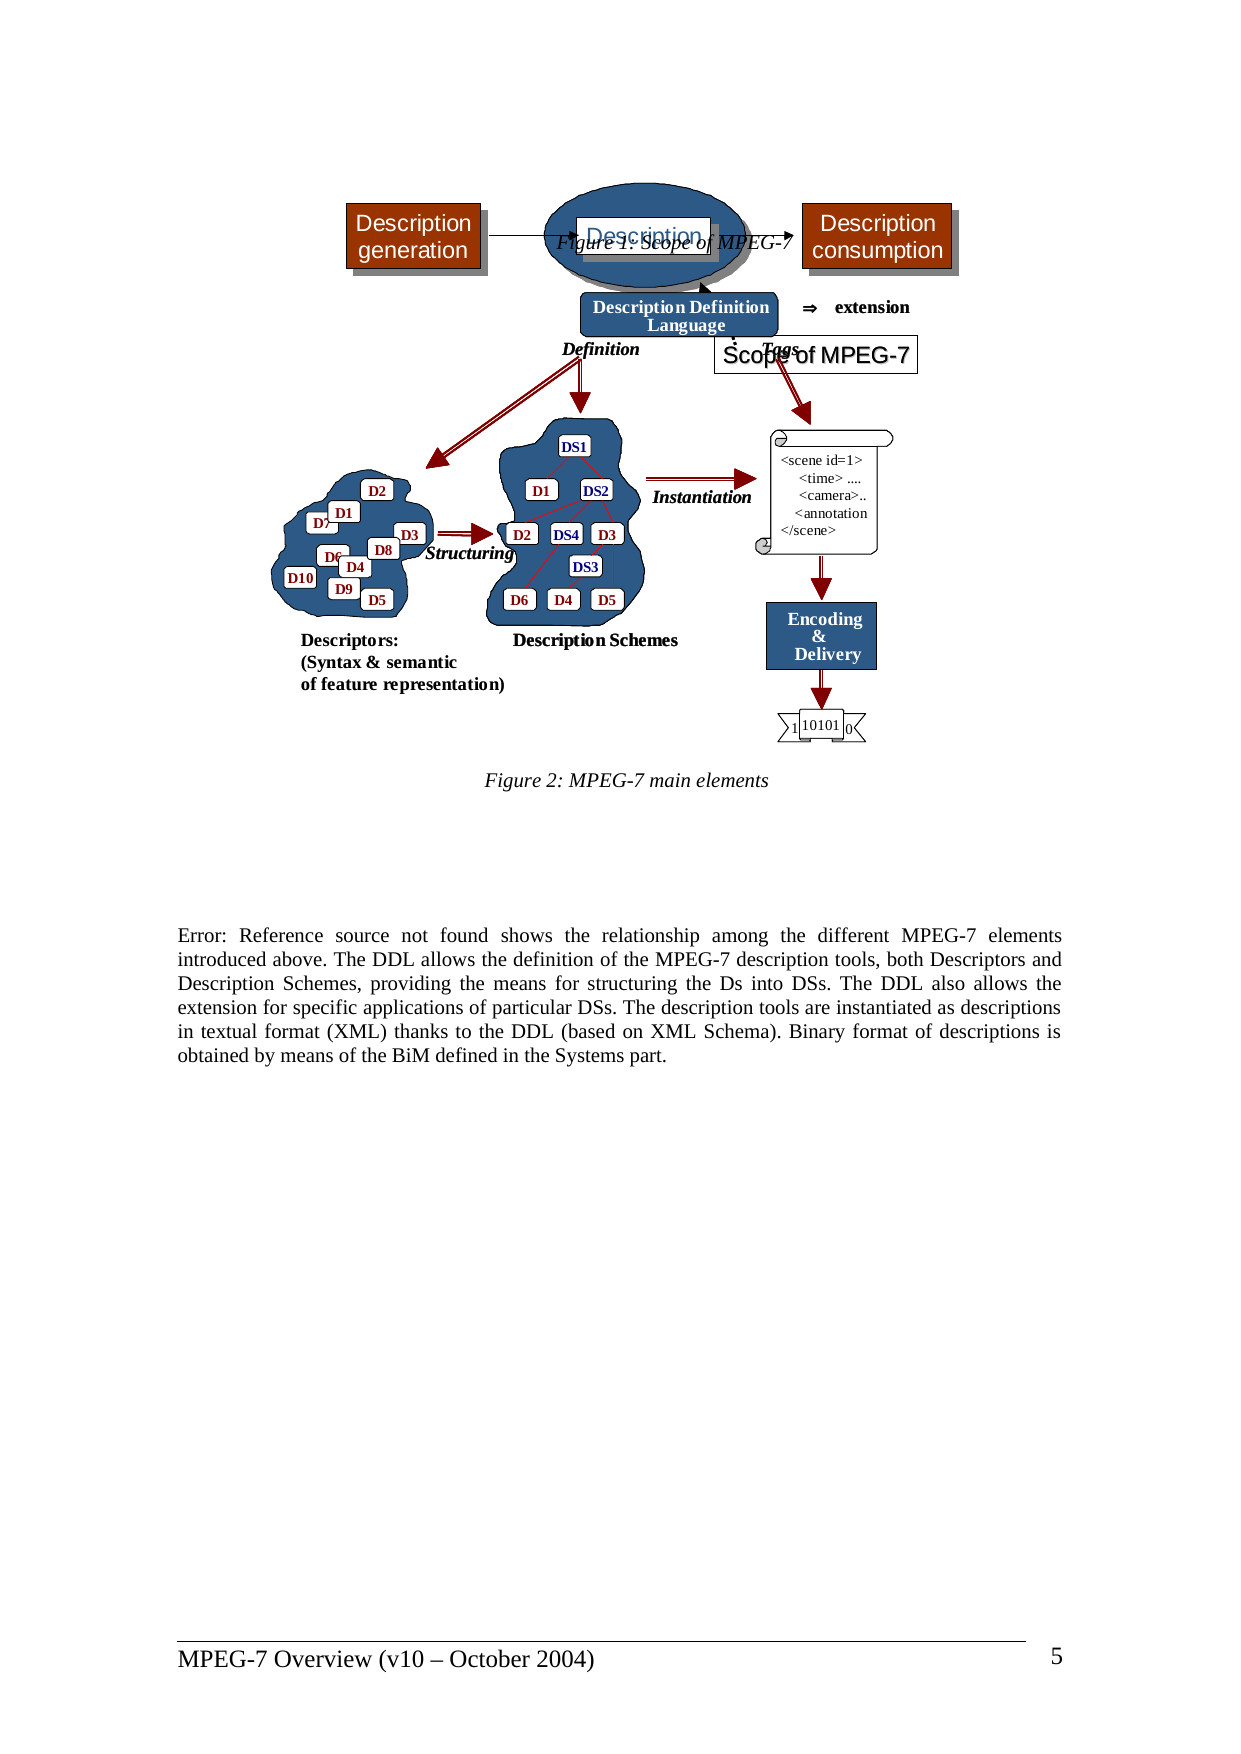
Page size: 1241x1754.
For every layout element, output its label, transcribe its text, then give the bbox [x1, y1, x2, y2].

text Figure 2 shows the relationship among the different MPEG-7 elements introduced above. The DDL allows the definition of the MPEG-7 description tools, both Descriptors and Description Schemes, providing the means for structuring the Ds into DSs. The DDL also allows the extension for specific applications of particular DSs. The description tools are instantiated as descriptions in textual format (XML) thanks to the DDL (based on XML Schema). Binary format of descriptions is obtained by means of the BiM defined in the Systems part. [177, 923, 1063, 1067]
text Figure 1: Scope of MPEG-7 [225, 230, 1124, 254]
text Figure 2: MPEG-7 main elements [177, 768, 1076, 792]
